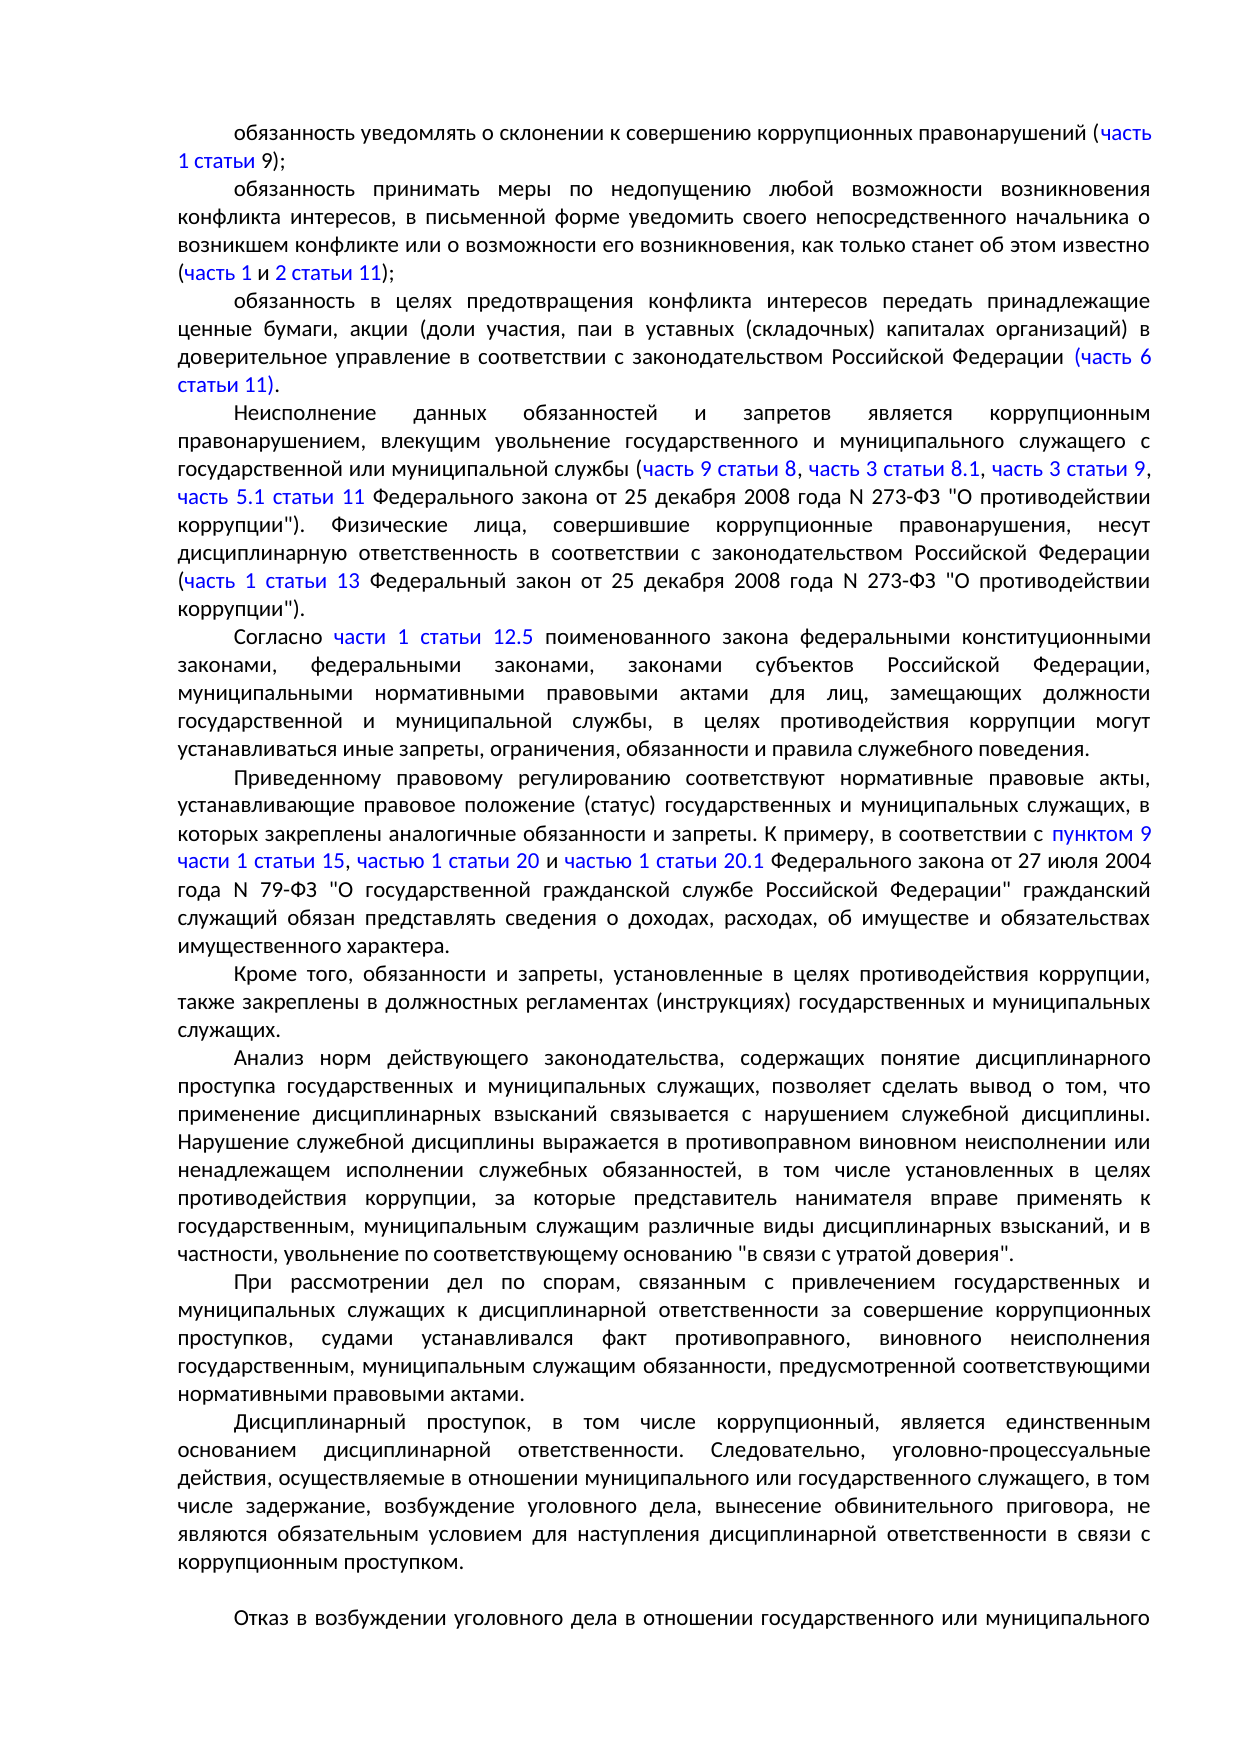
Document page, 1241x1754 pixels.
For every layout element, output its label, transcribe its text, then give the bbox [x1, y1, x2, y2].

text Дисциплинарный проступок, в том числе коррупционный, является единственным основанием дисциплинарной ответственности. Следовательно, уголовно-процессуальные действия, осуществляемые в отношении муниципального или государственного служащего, в том числе задержание, возбуждение уголовного дела, вынесение обвинительного приговора, не являются обязательным условием для наступления дисциплинарной ответственности в связи с коррупционным проступком. [177, 1407, 1152, 1575]
text Неисполнение данных обязанностей и запретов является коррупционным правонарушением, влекущим увольнение государственного и муниципального служащего с государственной или муниципальной службы (часть 9 статьи 8, часть 3 статьи 8.1, часть 3 статьи 9, часть 5.1 статьи 11 Федерального закона от 25 декабря 2008 года N 273-ФЗ "О противодействии коррупции"). Физические лица, совершившие коррупционные правонарушения, несут дисциплинарную ответственность в соответствии с законодательством Российской Федерации (часть 1 статьи 13 Федеральный закон от 25 декабря 2008 года N 273-ФЗ "О противодействии коррупции"). [177, 398, 1152, 622]
text обязанность уведомлять о склонении к совершению коррупционных правонарушений (часть 1 статьи 9); [177, 118, 1152, 174]
text Приведенному правовому регулированию соответствуют нормативные правовые акты, устанавливающие правовое положение (статус) государственных и муниципальных служащих, в которых закреплены аналогичные обязанности и запреты. К примеру, в соответствии с пунктом 9 части 1 статьи 15, частью 1 статьи 20 и частью 1 статьи 20.1 Федерального закона от 27 июля 2004 года N 79-ФЗ "О государственной гражданской службе Российской Федерации" гражданский служащий обязан представлять сведения о доходах, расходах, об имуществе и обязательствах имущественного характера. [177, 763, 1152, 959]
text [177, 1603, 1152, 1631]
text При рассмотрении дел по спорам, связанным с привлечением государственных и муниципальных служащих к дисциплинарной ответственности за совершение коррупционных проступков, судами устанавливался факт противоправного, виновного неисполнения государственным, муниципальным служащим обязанности, предусмотренной соответствующими нормативными правовыми актами. [177, 1267, 1152, 1407]
text Согласно части 1 статьи 12.5 поименованного закона федеральными конституционными законами, федеральными законами, законами субъектов Российской Федерации, муниципальными нормативными правовыми актами для лиц, замещающих должности государственной и муниципальной службы, в целях противодействия коррупции могут устанавливаться иные запреты, ограничения, обязанности и правила служебного поведения. [177, 622, 1152, 763]
text обязанность принимать меры по недопущению любой возможности возникновения конфликта интересов, в письменной форме уведомить своего непосредственного начальника о возникшем конфликте или о возможности его возникновения, как только станет об этом известно (часть 1 и 2 статьи 11); [177, 174, 1152, 286]
text Кроме того, обязанности и запреты, установленные в целях противодействия коррупции, также закреплены в должностных регламентах (инструкциях) государственных и муниципальных служащих. [177, 959, 1152, 1043]
text Анализ норм действующего законодательства, содержащих понятие дисциплинарного проступка государственных и муниципальных служащих, позволяет сделать вывод о том, что применение дисциплинарных взысканий связывается с нарушением служебной дисциплины. Нарушение служебной дисциплины выражается в противоправном виновном неисполнении или ненадлежащем исполнении служебных обязанностей, в том числе установленных в целях противодействия коррупции, за которые представитель нанимателя вправе применять к государственным, муниципальным служащим различные виды дисциплинарных взысканий, и в частности, увольнение по соответствующему основанию "в связи с утратой доверия". [177, 1043, 1152, 1267]
text обязанность в целях предотвращения конфликта интересов передать принадлежащие ценные бумаги, акции (доли участия, паи в уставных (складочных) капиталах организаций) в доверительное управление в соответствии с законодательством Российской Федерации (часть 6 статьи 11). [177, 286, 1152, 398]
